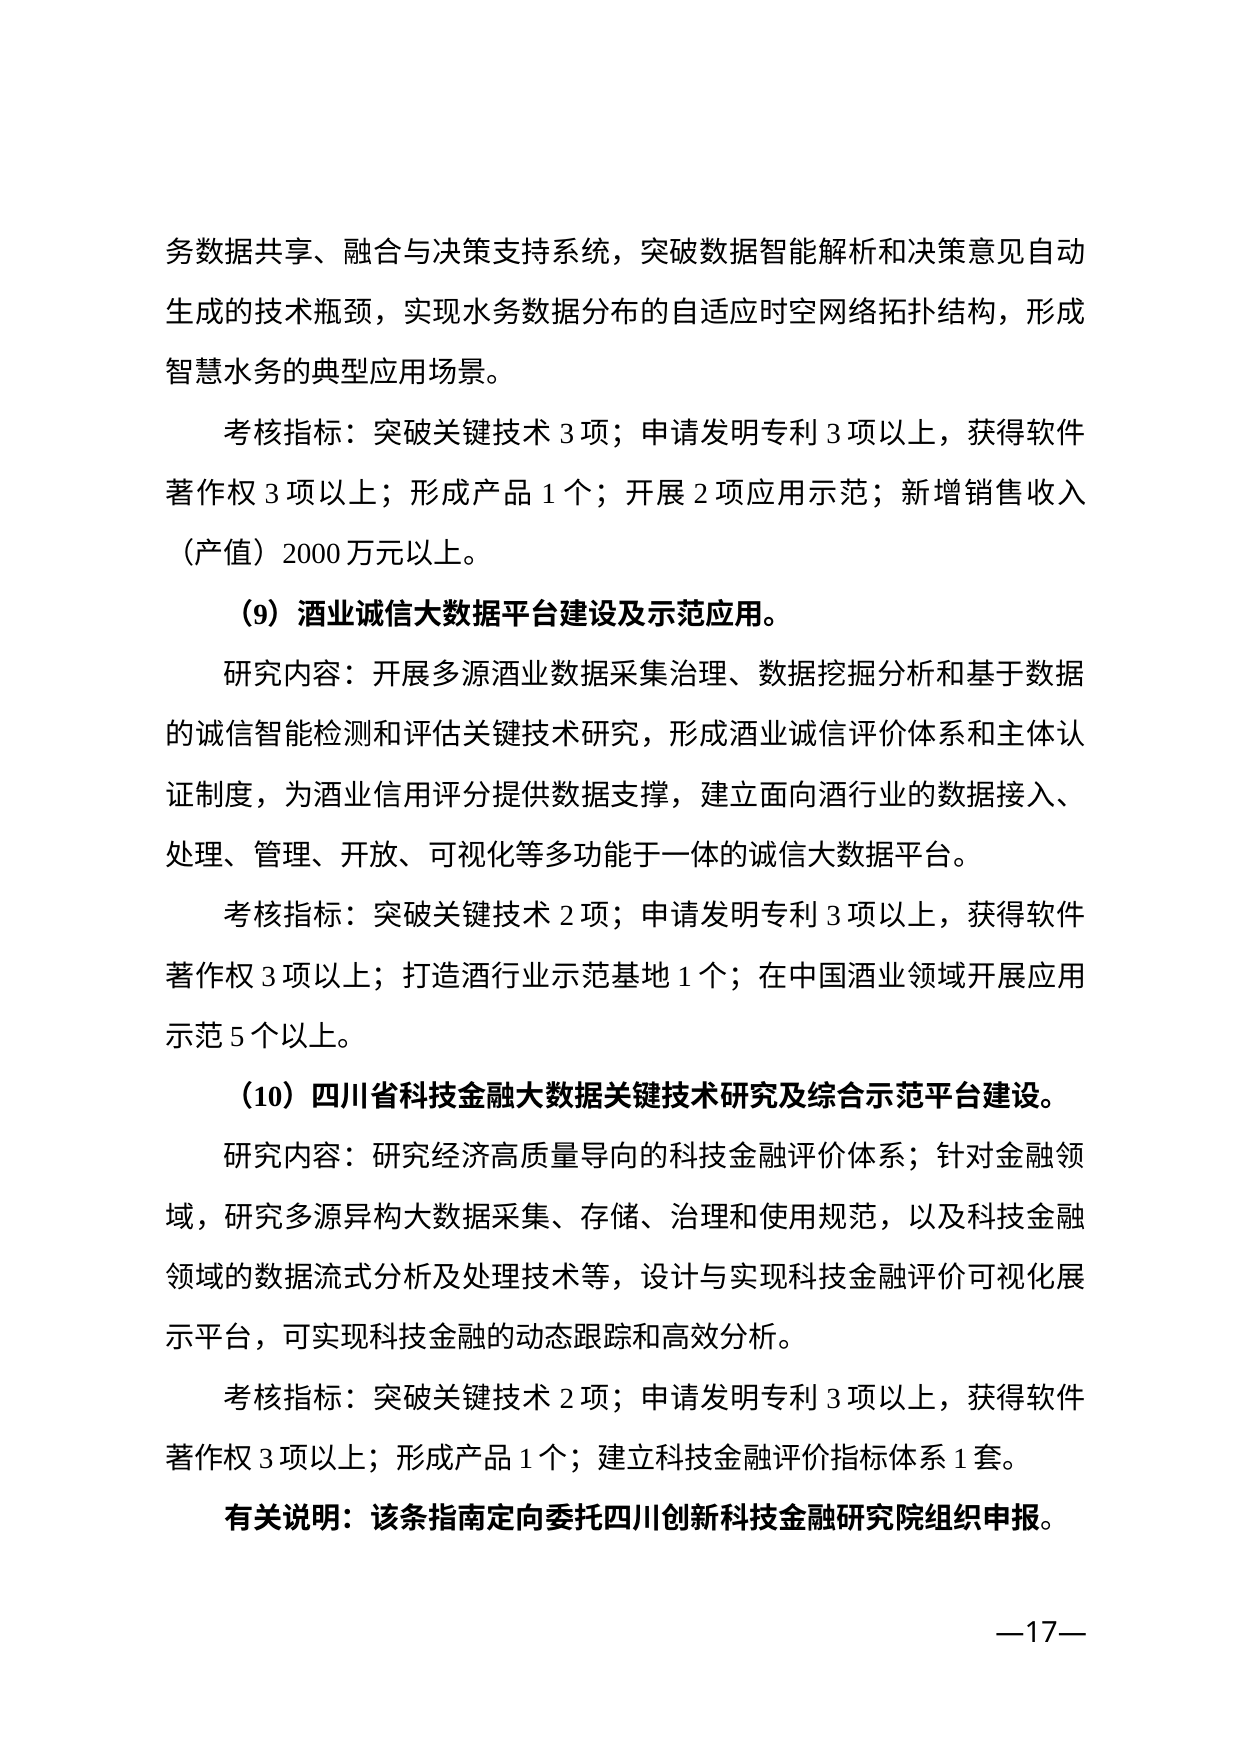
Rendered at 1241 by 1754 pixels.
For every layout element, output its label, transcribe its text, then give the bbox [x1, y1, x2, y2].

text 有关说明：该条指南定向委托四川创新科技金融研究院组织申报。 [165, 1486, 1087, 1546]
text 考核指标：突破关键技术2项；申请发明专利3项以上，获得软件著作权3项以上；形成产品1个；建立科技金融评价指标体系1套。 [165, 1365, 1087, 1486]
text 考核指标：突破关键技术3项；申请发明专利3项以上，获得软件著作权3项以上；形成产品1个；开展2项应用示范；新增销售收入（产值）2000万元以上。 [165, 400, 1087, 581]
text 研究内容：开展多源酒业数据采集治理、数据挖掘分析和基于数据的诚信智能检测和评估关键技术研究，形成酒业诚信评价体系和主体认证制度，为酒业信用评分提供数据支撑，建立面向酒行业的数据接入、处理、管理、开放、可视化等多功能于一体的诚信大数据平台。 [165, 642, 1087, 883]
text （9）酒业诚信大数据平台建设及示范应用。 [165, 581, 1087, 642]
text 考核指标：突破关键技术2项；申请发明专利3项以上，获得软件著作权3项以上；打造酒行业示范基地1个；在中国酒业领域开展应用示范5个以上。 [165, 883, 1087, 1064]
text 研究内容：研究经济高质量导向的科技金融评价体系；针对金融领域，研究多源异构大数据采集、存储、治理和使用规范，以及科技金融领域的数据流式分析及处理技术等，设计与实现科技金融评价可视化展示平台，可实现科技金融的动态跟踪和高效分析。 [165, 1124, 1087, 1365]
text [165, 219, 1087, 400]
text （10）四川省科技金融大数据关键技术研究及综合示范平台建设。 [165, 1064, 1087, 1124]
